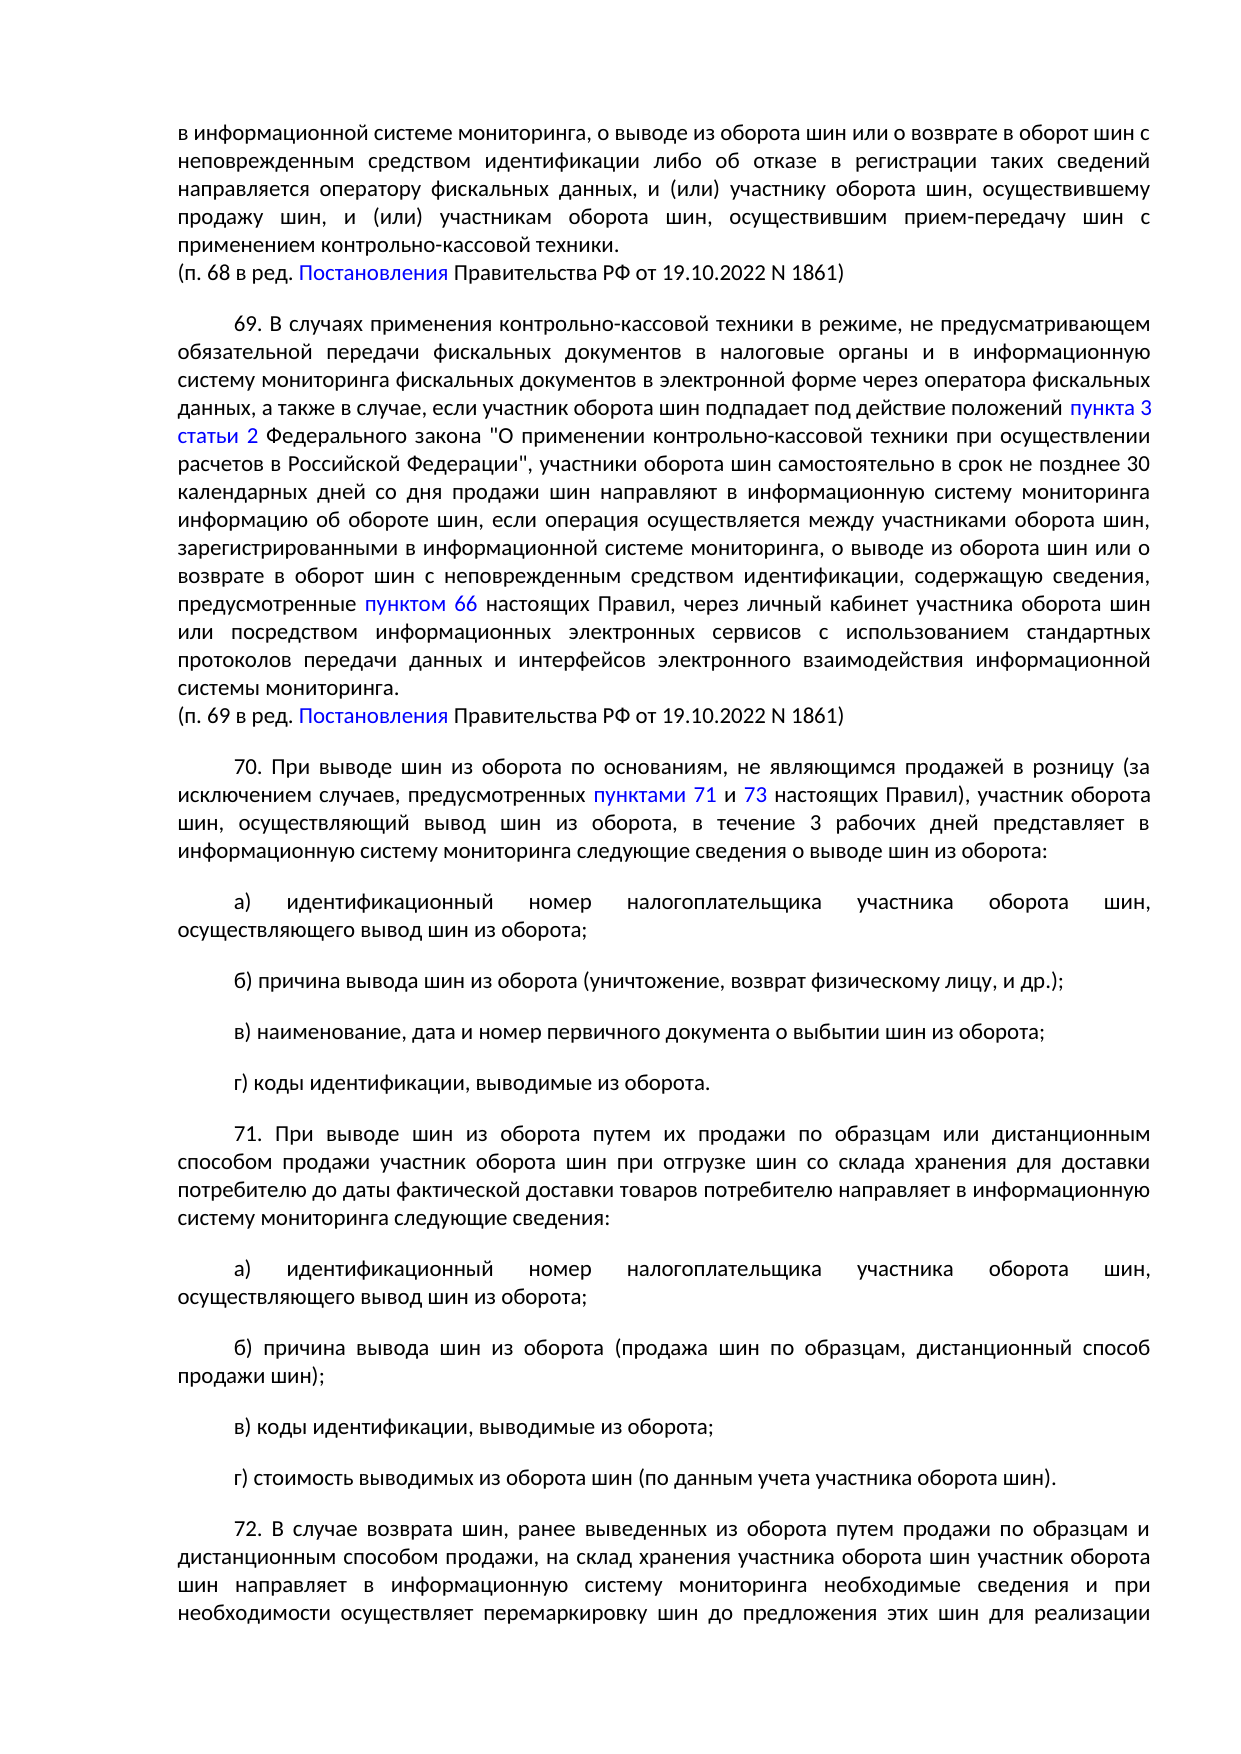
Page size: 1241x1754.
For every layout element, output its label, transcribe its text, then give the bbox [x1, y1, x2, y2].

text в) коды идентификации, выводимые из оборота; [177, 1412, 1152, 1440]
text 71. При выводе шин из оборота путем их продажи по образцам или дистанционным способом продажи участник оборота шин при отгрузке шин со склада хранения для доставки потребителю до даты фактической доставки товаров потребителю направляет в информационную систему мониторинга следующие сведения: [177, 1119, 1152, 1231]
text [177, 118, 1152, 258]
text (п. 69 в ред. Постановления Правительства РФ от 19.10.2022 N 1861) [177, 701, 1152, 729]
text (п. 68 в ред. Постановления Правительства РФ от 19.10.2022 N 1861) [177, 258, 1152, 286]
text 70. При выводе шин из оборота по основаниям, не являющимся продажей в розницу (за исключением случаев, предусмотренных пунктами 71 и 73 настоящих Правил), участник оборота шин, осуществляющий вывод шин из оборота, в течение 3 рабочих дней представляет в информационную систему мониторинга следующие сведения о выводе шин из оборота: [177, 752, 1152, 864]
text 69. В случаях применения контрольно-кассовой техники в режиме, не предусматривающем обязательной передачи фискальных документов в налоговые органы и в информационную систему мониторинга фискальных документов в электронной форме через оператора фискальных данных, а также в случае, если участник оборота шин подпадает под действие положений пункта 3 статьи 2 Федерального закона "О применении контрольно-кассовой техники при осуществлении расчетов в Российской Федерации", участники оборота шин самостоятельно в срок не позднее 30 календарных дней со дня продажи шин направляют в информационную систему мониторинга информацию об обороте шин, если операция осуществляется между участниками оборота шин, зарегистрированными в информационной системе мониторинга, о выводе из оборота шин или о возврате в оборот шин с неповрежденным средством идентификации, содержащую сведения, предусмотренные пунктом 66 настоящих Правил, через личный кабинет участника оборота шин или посредством информационных электронных сервисов с использованием стандартных протоколов передачи данных и интерфейсов электронного взаимодействия информационной системы мониторинга. [177, 309, 1152, 701]
text б) причина вывода шин из оборота (продажа шин по образцам, дистанционный способ продажи шин); [177, 1333, 1152, 1389]
text г) коды идентификации, выводимые из оборота. [177, 1068, 1152, 1096]
text б) причина вывода шин из оборота (уничтожение, возврат физическому лицу, и др.); [177, 966, 1152, 994]
text а) идентификационный номер налогоплательщика участника оборота шин, осуществляющего вывод шин из оборота; [177, 887, 1152, 943]
text а) идентификационный номер налогоплательщика участника оборота шин, осуществляющего вывод шин из оборота; [177, 1254, 1152, 1310]
text г) стоимость выводимых из оборота шин (по данным учета участника оборота шин). [177, 1463, 1152, 1491]
text в) наименование, дата и номер первичного документа о выбытии шин из оборота; [177, 1017, 1152, 1045]
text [177, 1514, 1152, 1626]
